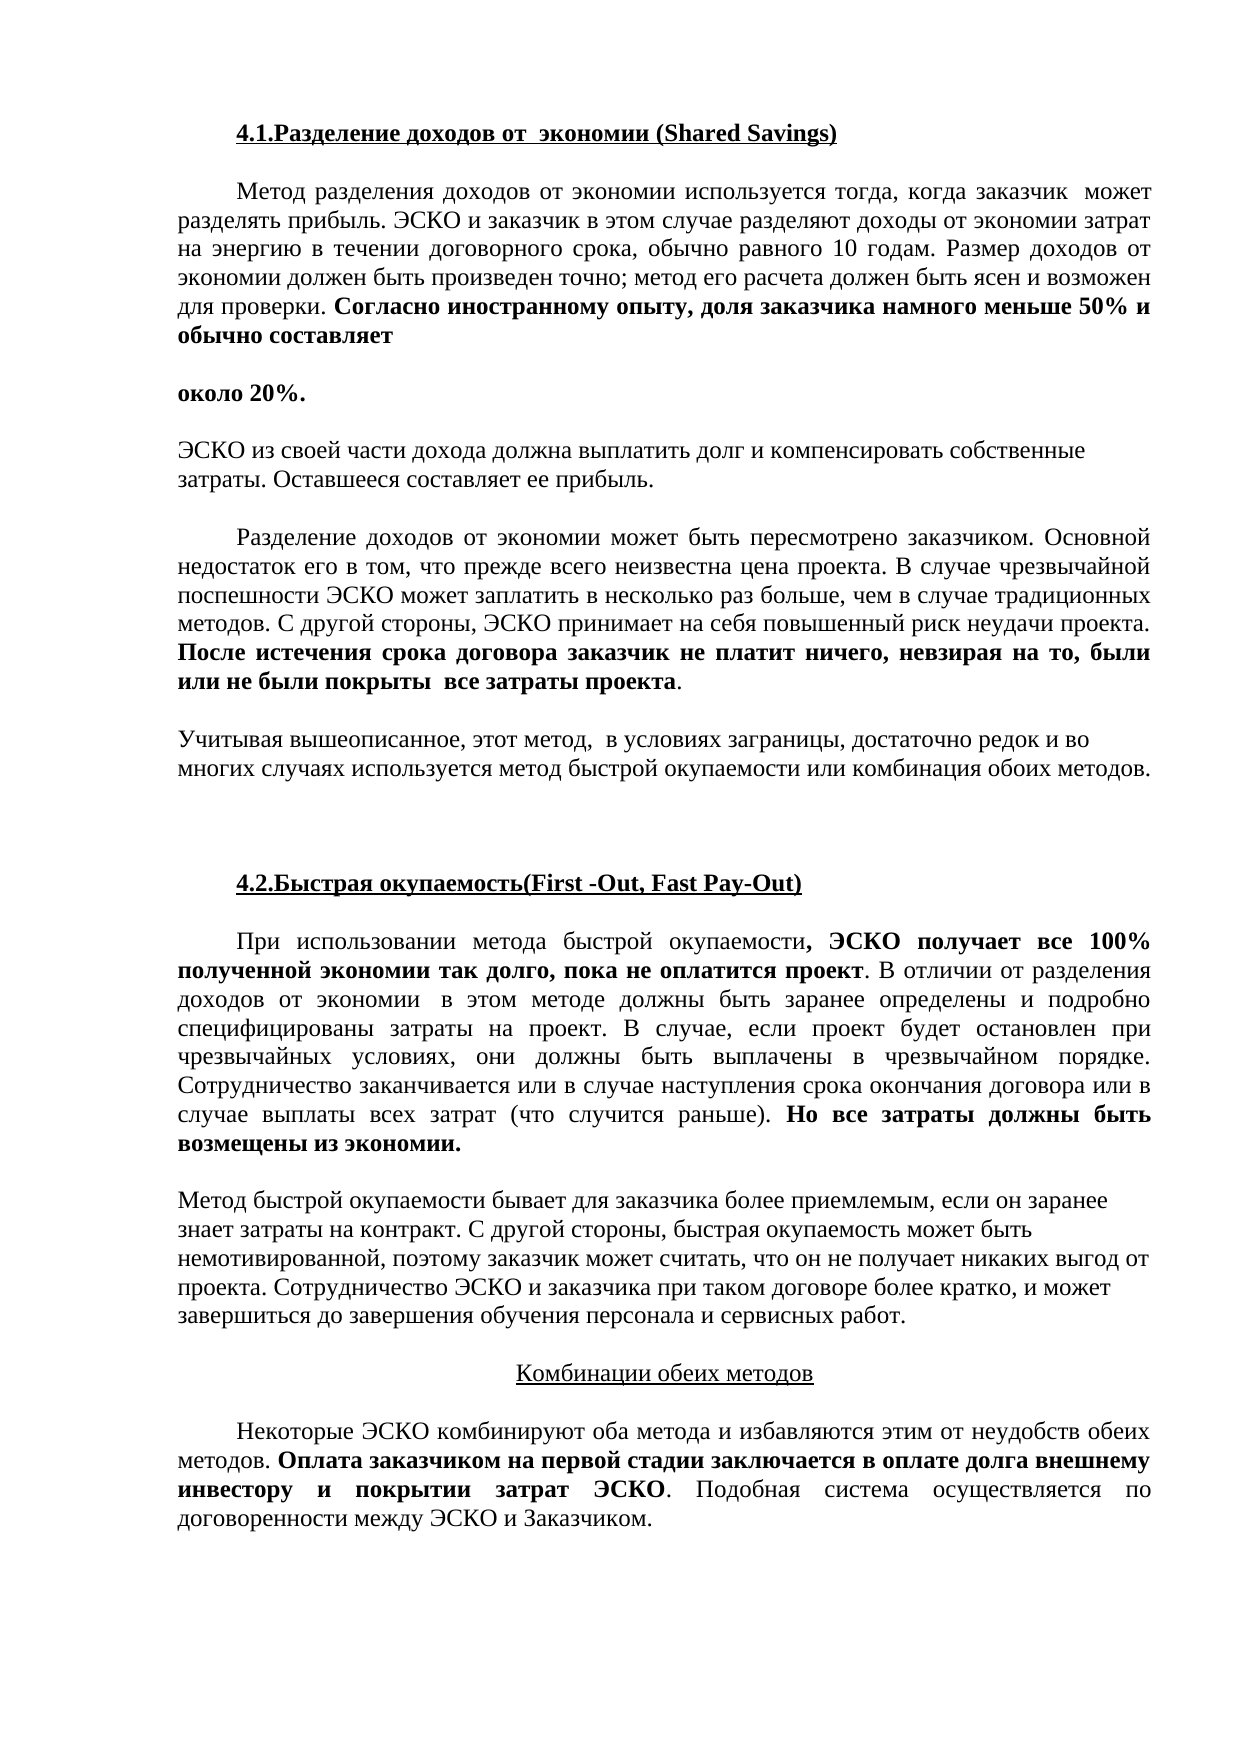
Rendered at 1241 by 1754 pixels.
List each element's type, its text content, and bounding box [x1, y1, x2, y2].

text Учитывая вышеописанное, этот метод, в условиях заграницы, достаточно редок и во многих случаях используется метод быстрой окупаемости или комбинация обоих методов. [177, 724, 1152, 781]
text Метод быстрой окупаемости бывает для заказчика более приемлемым, если он заранее знает затраты на контракт. С другой стороны, быстрая окупаемость может быть немотивированной, поэтому заказчик может считать, что он не получает никаких выгод от проекта. Сотрудничество ЭСКО и заказчика при таком договоре более кратко, и может завершиться до завершения обучения персонала и сервисных работ. [177, 1186, 1152, 1329]
text около 20%. [177, 378, 1152, 406]
text Некоторые ЭСКО комбинируют оба метода и избавляются этим от неудобств обеих методов. Оплата заказчиком на первой стадии заключается в оплате долга внешнему инвестору и покрытии затрат ЭСКО. Подобная система осуществляется по договоренности между ЭСКО и Заказчиком. [177, 1416, 1152, 1531]
text 4.1.Разделение доходов от экономии (Shared Savings) [177, 118, 1152, 147]
text 4.2.Быстрая окупаемость(First -Out, Fast Pay-Out) [177, 868, 1152, 897]
text При использовании метода быстрой окупаемости, ЭСКО получает все 100% полученной экономии так долго, пока не оплатится проект. В отличии от разделения доходов от экономии в этом методе должны быть заранее определены и подробно специфицированы затраты на проект. В случае, если проект будет остановлен при чрезвычайных условиях, они должны быть выплачены в чрезвычайном порядке. Сотрудничество заканчивается или в случае наступления срока окончания договора или в случае выплаты всех затрат (что случится раньше). Но все затраты должны быть возмещены из экономии. [177, 926, 1152, 1156]
text Метод разделения доходов от экономии используется тогда, когда заказчик может разделять прибыль. ЭСКО и заказчик в этом случае разделяют доходы от экономии затрат на энергию в течении договорного срока, обычно равного 10 годам. Размер доходов от экономии должен быть произведен точно; метод его расчета должен быть ясен и возможен для проверки. Согласно иностранному опыту, доля заказчика намного меньше 50% и обычно составляет [177, 176, 1152, 348]
text ЭСКО из своей части дохода должна выплатить долг и компенсировать собственные затраты. Оставшееся составляет ее прибыль. [177, 436, 1152, 493]
text Комбинации обеих методов [177, 1358, 1152, 1387]
text Разделение доходов от экономии может быть пересмотрено заказчиком. Основной недостаток его в том, что прежде всего неизвестна цена проекта. В случае чрезвычайной поспешности ЭСКО может заплатить в несколько раз больше, чем в случае традиционных методов. С другой стороны, ЭСКО принимает на себя повышенный риск неудачи проекта. После истечения срока договора заказчик не платит ничего, невзирая на то, были или не были покрыты все затраты проекта. [177, 522, 1152, 695]
